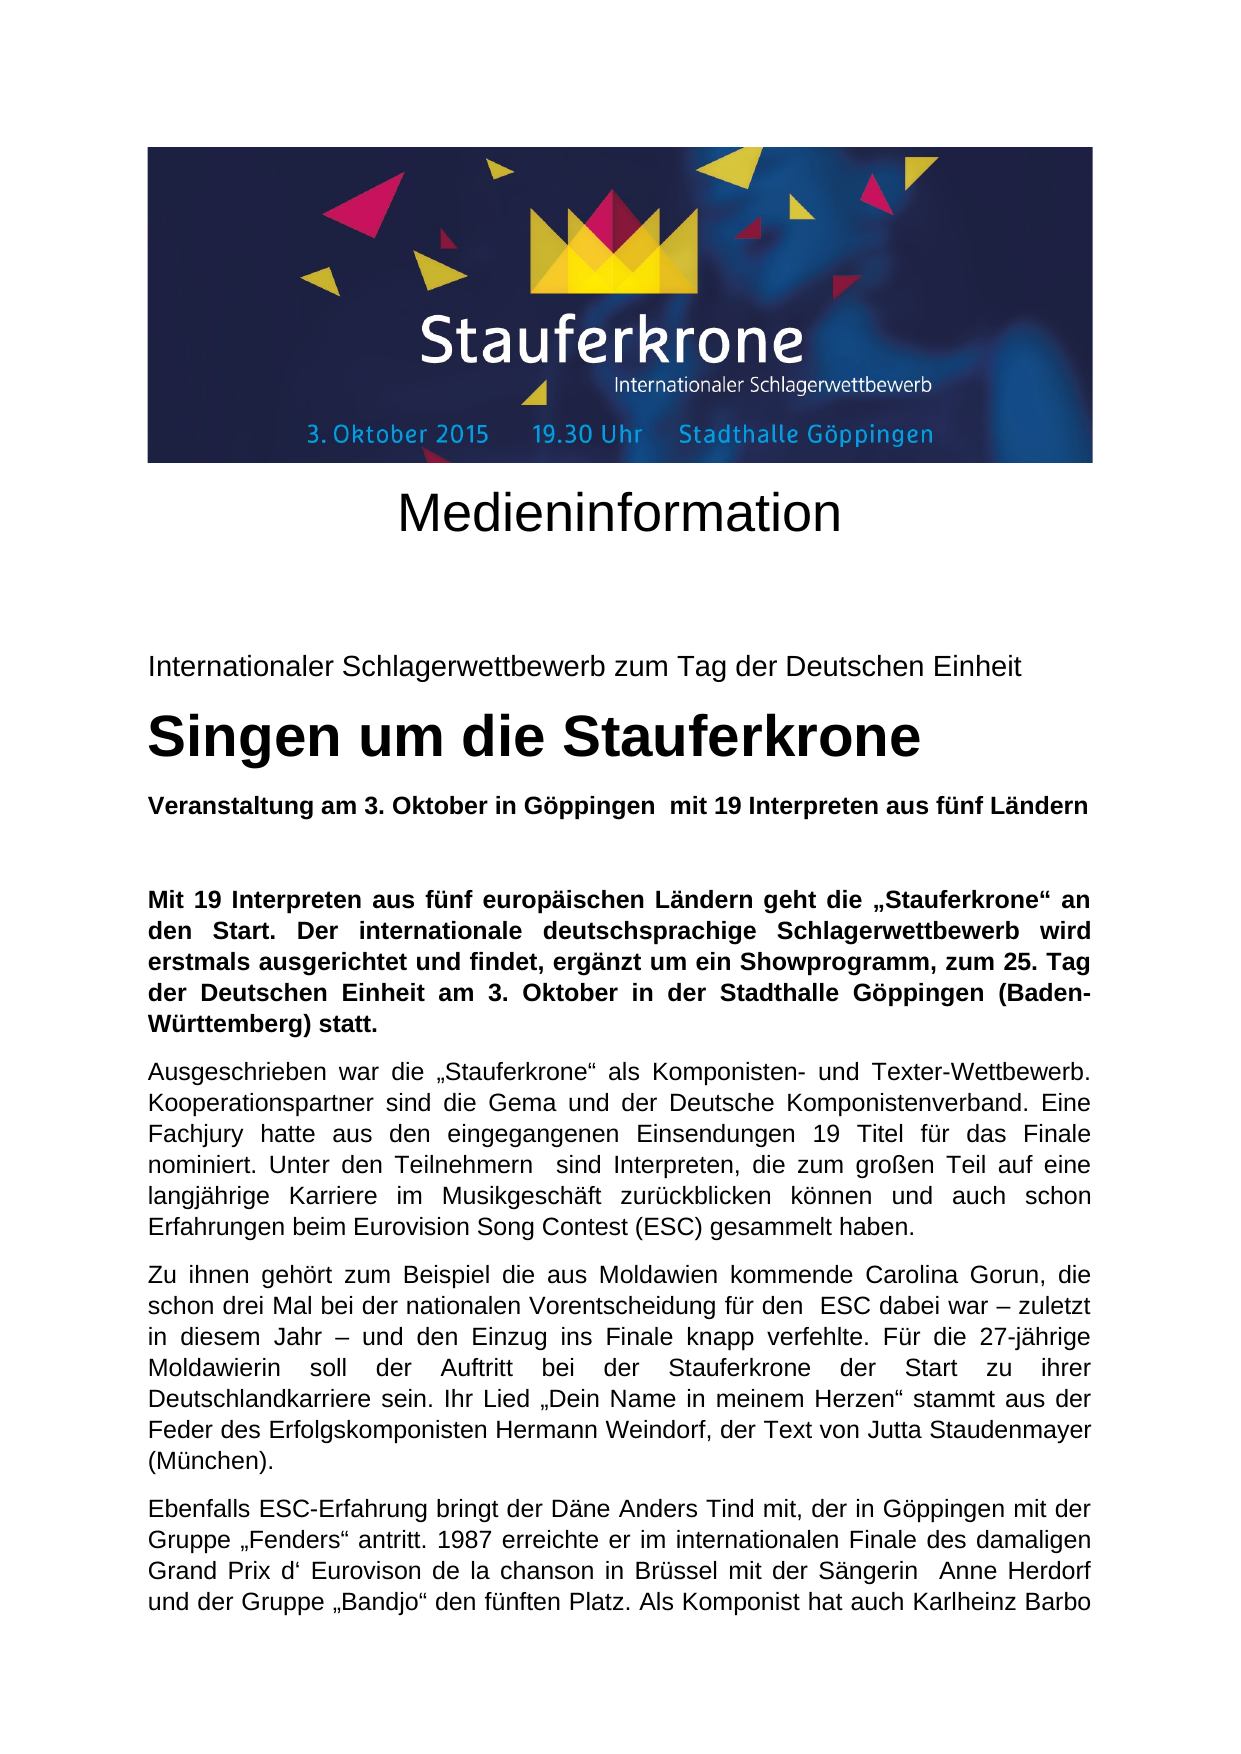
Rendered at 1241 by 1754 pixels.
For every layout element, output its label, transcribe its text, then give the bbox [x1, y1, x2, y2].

text Zu ihnen gehört zum Beispiel die aus Moldawien kommende Carolina Gorun, die schon drei Mal bei der nationalen Vorentscheidung für den ESC dabei war – zuletzt in diesem Jahr – und den Einzug ins Finale knapp verfehlte. Für die 27-jährige Moldawierin soll der Auftritt bei der Stauferkrone der Start zu ihrer Deutschlandkarriere sein. Ihr Lied „Dein Name in meinem Herzen“ stammt aus der Feder des Erfolgskomponisten Hermann Weindorf, der Text von Jutta Staudenmayer (München). [148, 1260, 1093, 1475]
text Mit 19 Interpreten aus fünf europäischen Ländern geht die „Stauferkrone“ an den Start. Der internationale deutschsprachige Schlagerwettbewerb wird erstmals ausgerichtet und findet, ergänzt um ein Showprogramm, zum 25. Tag der Deutschen Einheit am 3. Oktober in der Stadthalle Göppingen (Baden-Württemberg) statt. [148, 885, 1093, 1038]
text Medieninformation [148, 481, 1093, 543]
picture [147, 147, 1093, 463]
text Internationaler Schlagerwettbewerb zum Tag der Deutschen Einheit [148, 649, 1093, 682]
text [148, 1494, 1093, 1616]
text Veranstaltung am 3. Oktober in Göppingen mit 19 Interpreten aus fünf Ländern [148, 791, 1093, 819]
text Singen um die Stauferkrone [148, 702, 1093, 769]
text Ausgeschrieben war die „Stauferkrone“ als Komponisten- und Texter-Wettbewerb. Kooperationspartner sind die Gema und der Deutsche Komponistenverband. Eine Fachjury hatte aus den eingegangenen Einsendungen 19 Titel für das Finale nominiert. Unter den Teilnehmern sind Interpreten, die zum großen Teil auf eine langjährige Karriere im Musikgeschäft zurückblicken können und auch schon Erfahrungen beim Eurovision Song Contest (ESC) gesammelt haben. [148, 1057, 1093, 1241]
